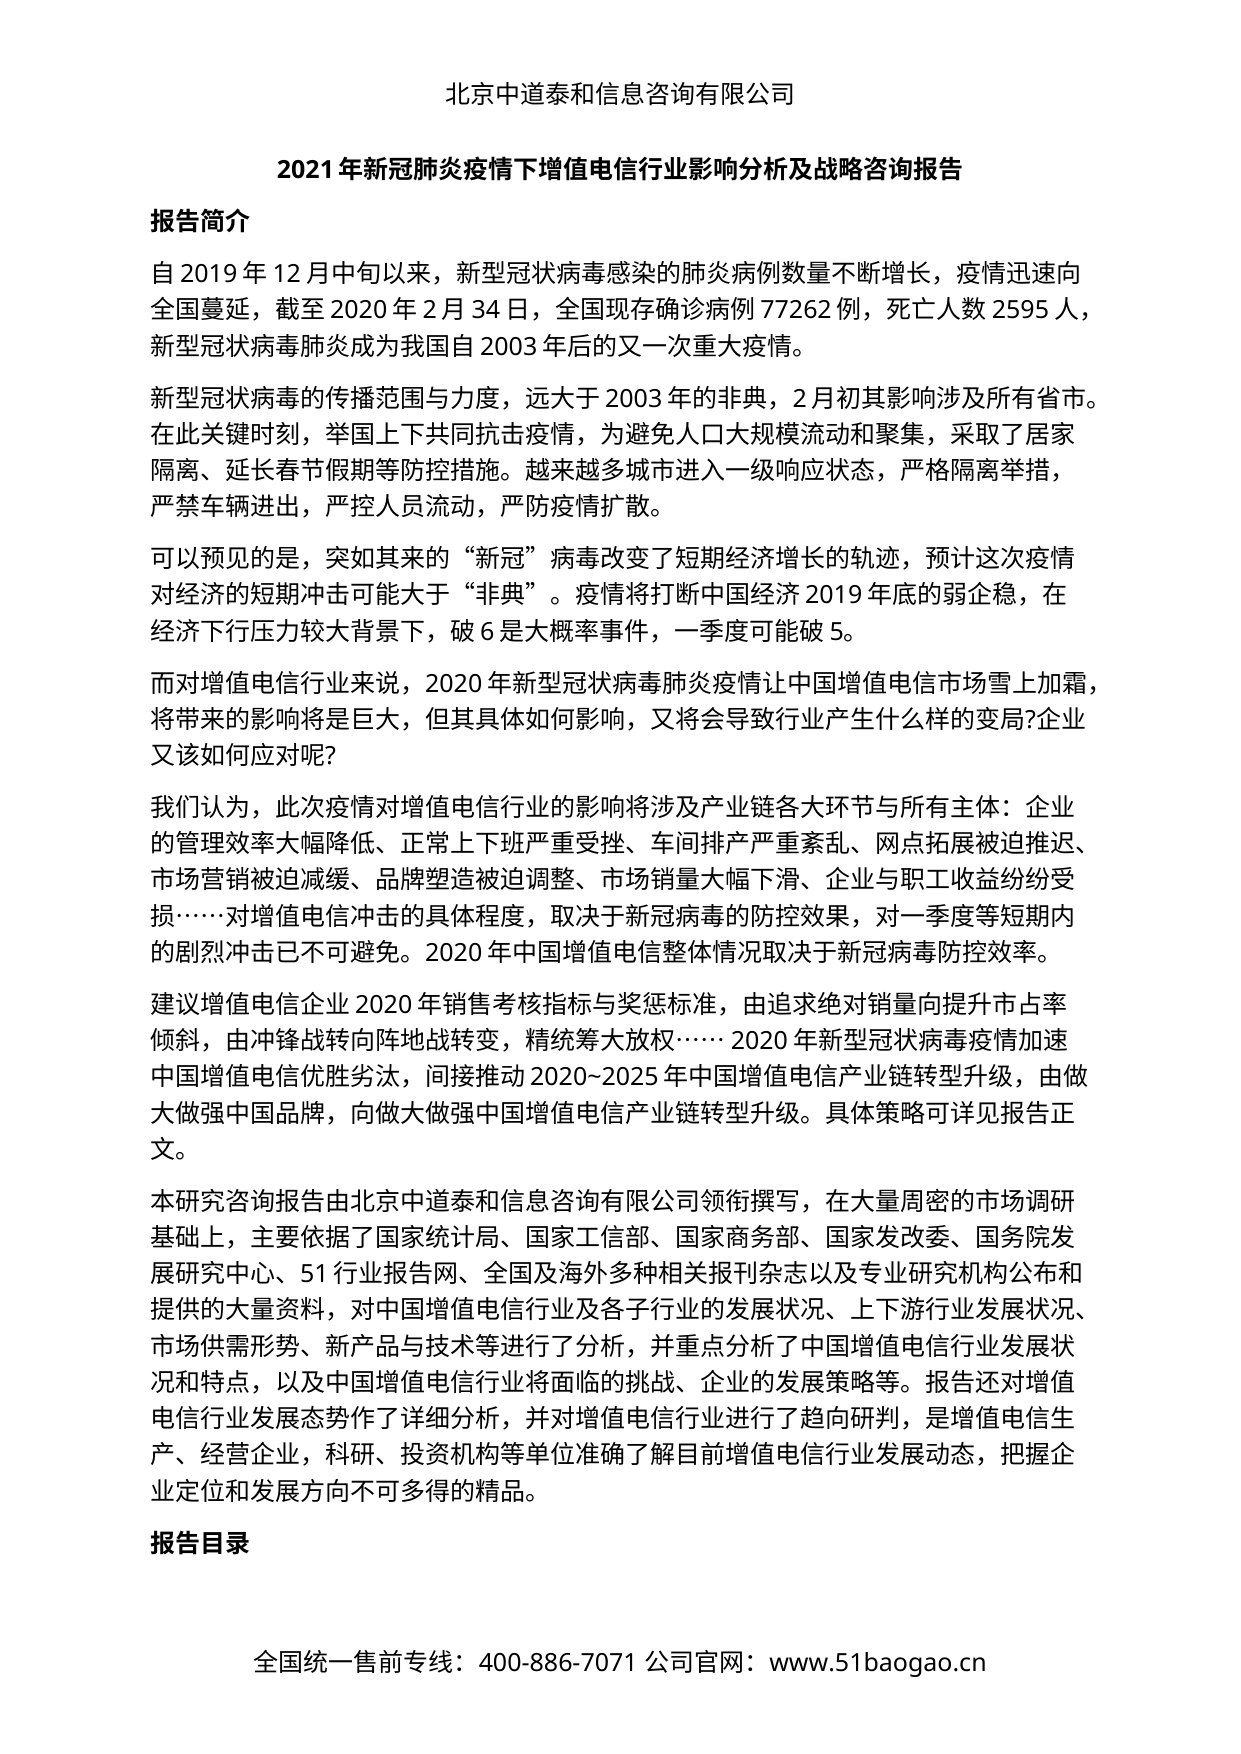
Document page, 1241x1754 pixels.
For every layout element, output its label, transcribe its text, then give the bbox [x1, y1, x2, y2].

text 自2019年12月中旬以来，新型冠状病毒感染的肺炎病例数量不断增长，疫情迅速向全国蔓延，截至2020年2月34日，全国现存确诊病例77262例，死亡人数2595人，新型冠状病毒肺炎成为我国自2003年后的又一次重大疫情。 [150, 254, 1090, 362]
text 建议增值电信企业2020年销售考核指标与奖惩标准，由追求绝对销量向提升市占率倾斜，由冲锋战转向阵地战转变，精统筹大放权…… 2020年新型冠状病毒疫情加速中国增值电信优胜劣汰，间接推动2020~2025年中国增值电信产业链转型升级，由做大做强中国品牌，向做大做强中国增值电信产业链转型升级。具体策略可详见报告正文。 [150, 984, 1090, 1166]
text 而对增值电信行业来说，2020年新型冠状病毒肺炎疫情让中国增值电信市场雪上加霜，将带来的影响将是巨大，但其具体如何影响，又将会导致行业产生什么样的变局?企业又该如何应对呢? [150, 663, 1090, 772]
text 我们认为，此次疫情对增值电信行业的影响将涉及产业链各大环节与所有主体：企业的管理效率大幅降低、正常上下班严重受挫、车间排产严重紊乱、网点拓展被迫推迟、市场营销被迫减缓、品牌塑造被迫调整、市场销量大幅下滑、企业与职工收益纷纷受损……对增值电信冲击的具体程度，取决于新冠病毒的防控效果，对一季度等短期内的剧烈冲击已不可避免。2020年中国增值电信整体情况取决于新冠病毒防控效率。 [150, 787, 1090, 969]
text 报告目录 [150, 1523, 1090, 1559]
text 2021年新冠肺炎疫情下增值电信行业影响分析及战略咨询报告 [150, 150, 1090, 186]
text 可以预见的是，突如其来的“新冠”病毒改变了短期经济增长的轨迹，预计这次疫情对经济的短期冲击可能大于“非典”。疫情将打断中国经济2019年底的弱企稳，在经济下行压力较大背景下，破6是大概率事件，一季度可能破5。 [150, 539, 1090, 647]
text 报告简介 [150, 202, 1090, 238]
text 新型冠状病毒的传播范围与力度，远大于2003年的非典，2月初其影响涉及所有省市。在此关键时刻，举国上下共同抗击疫情，为避免人口大规模流动和聚集，采取了居家隔离、延长春节假期等防控措施。越来越多城市进入一级响应状态，严格隔离举措，严禁车辆进出，严控人员流动，严防疫情扩散。 [150, 378, 1090, 523]
text 本研究咨询报告由北京中道泰和信息咨询有限公司领衔撰写，在大量周密的市场调研基础上，主要依据了国家统计局、国家工信部、国家商务部、国家发改委、国务院发展研究中心、51行业报告网、全国及海外多种相关报刊杂志以及专业研究机构公布和提供的大量资料，对中国增值电信行业及各子行业的发展状况、上下游行业发展状况、市场供需形势、新产品与技术等进行了分析，并重点分析了中国增值电信行业发展状况和特点，以及中国增值电信行业将面临的挑战、企业的发展策略等。报告还对增值电信行业发展态势作了详细分析，并对增值电信行业进行了趋向研判，是增值电信生产、经营企业，科研、投资机构等单位准确了解目前增值电信行业发展动态，把握企业定位和发展方向不可多得的精品。 [150, 1181, 1090, 1507]
